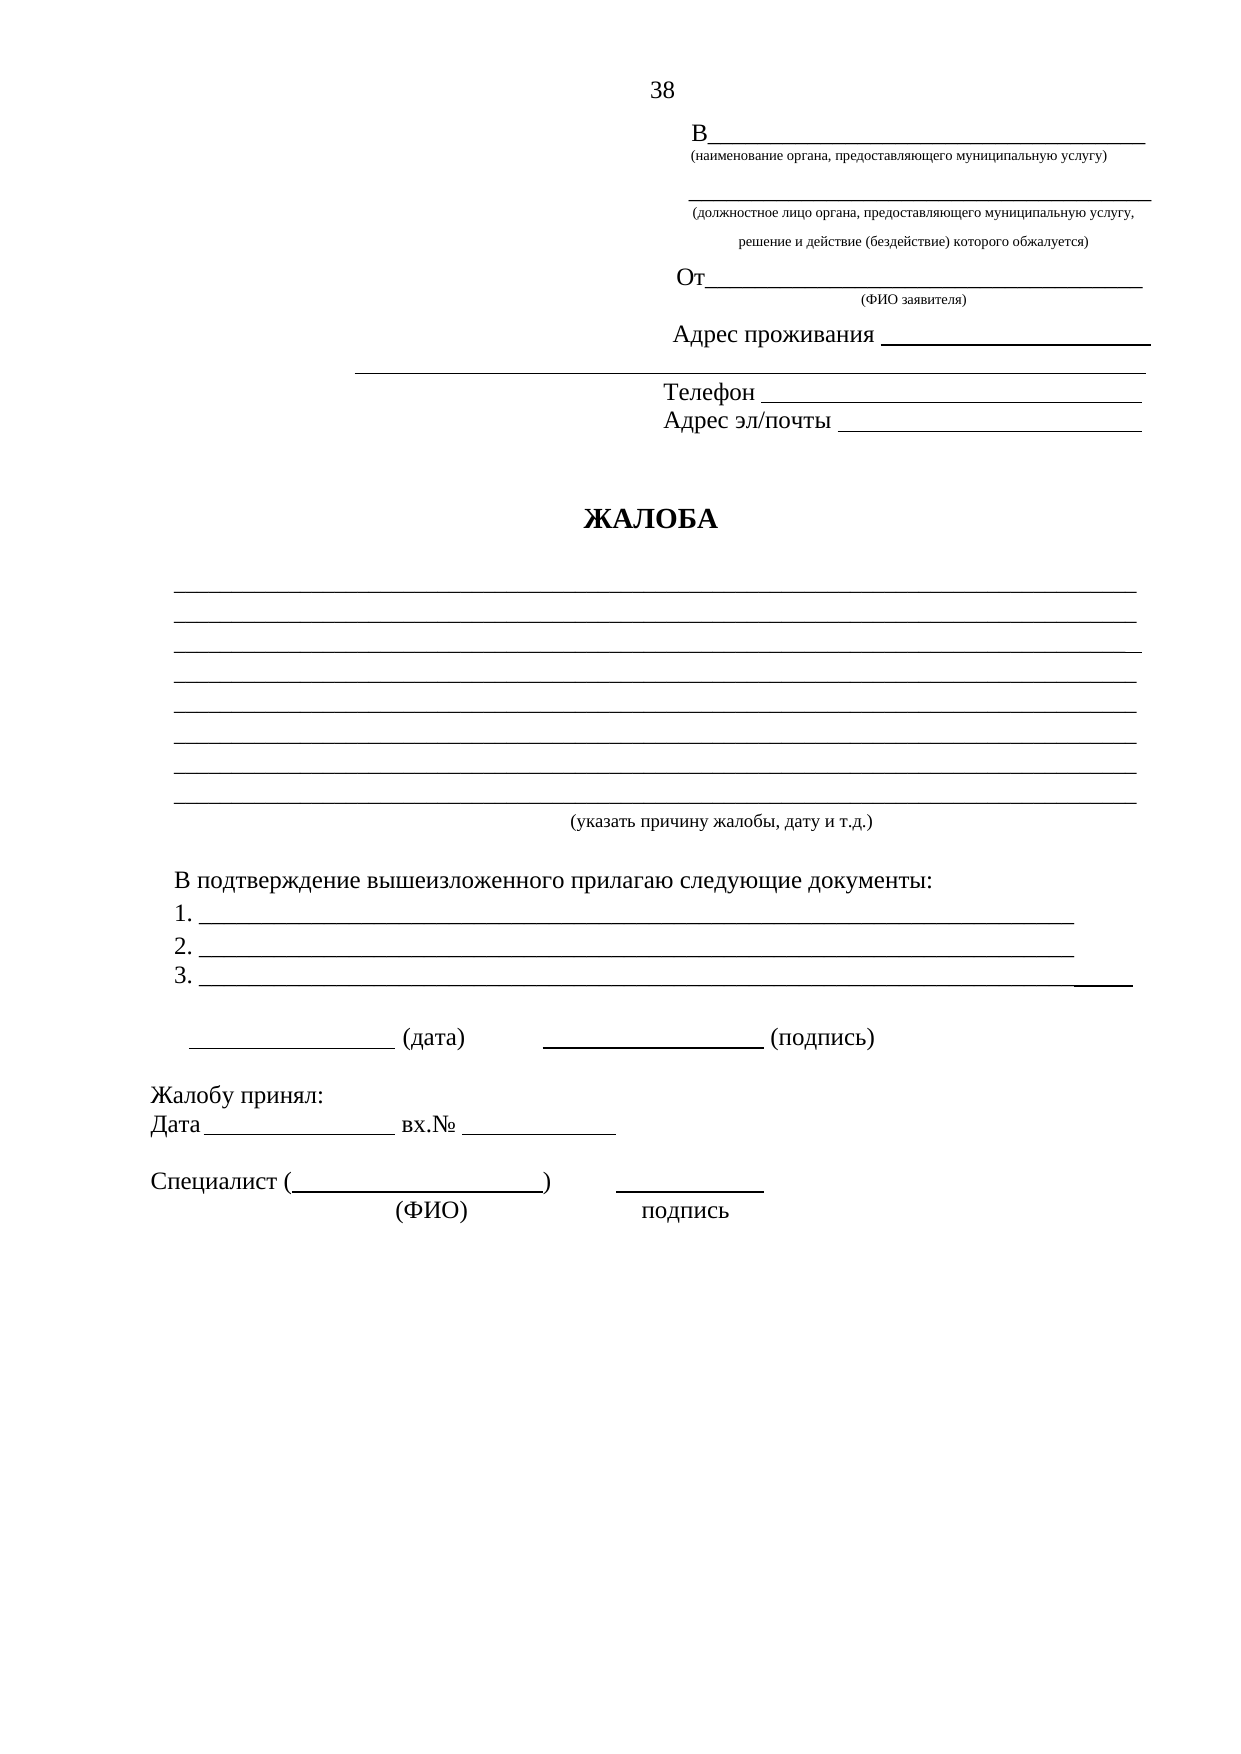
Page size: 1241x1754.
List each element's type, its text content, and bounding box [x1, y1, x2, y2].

text (ФИО заявителя) [676, 291, 1151, 319]
text ____________________________________________________________________________________ [174, 599, 1151, 625]
text ЖАЛОБА [115, 501, 1151, 535]
text 2. ______________________________________________________________________ [174, 931, 1151, 960]
text ____________________________________________________________________________________ [174, 568, 1151, 595]
text Адрес проживания [115, 319, 1151, 377]
text 1. ______________________________________________________________________ [174, 898, 1151, 927]
text От___________________________________ [676, 262, 1151, 291]
text Дата вх.№ [115, 1109, 1151, 1137]
text ____________________________________________________________________________________ [174, 659, 1151, 686]
text (указать причину жалобы, дату и т.д.) [277, 810, 1151, 832]
text _____________________________________ [676, 176, 1151, 204]
text ____________________________________________________________________________________ [174, 689, 1151, 716]
text В подтверждение вышеизложенного прилагаю следующие документы: [174, 865, 1151, 894]
text Специалист ( ) [115, 1166, 1151, 1195]
text (должностное лицо органа, предоставляющего муниципальную услугу, решение и действие (бездействие) которого обжалуется) [676, 204, 1151, 262]
text ____________________________________________________________________________________ [174, 719, 1151, 746]
text В___________________________________ [691, 118, 1151, 147]
text (ФИО) подпись [174, 1195, 1151, 1224]
text ___________________________________________________________________________________ [174, 629, 1151, 655]
text Адрес эл/почты [174, 406, 1151, 434]
text ____________________________________________________________________________________ [174, 780, 1151, 806]
text ____________________________________________________________________________________ [174, 750, 1151, 776]
text Телефон [174, 377, 1151, 406]
text (дата) (подпись) [115, 1022, 1151, 1051]
text (наименование органа, предоставляющего муниципальную услугу) [646, 147, 1151, 176]
text Жалобу принял: [115, 1080, 1151, 1109]
text 3. ______________________________________________________________________ [174, 960, 1151, 989]
